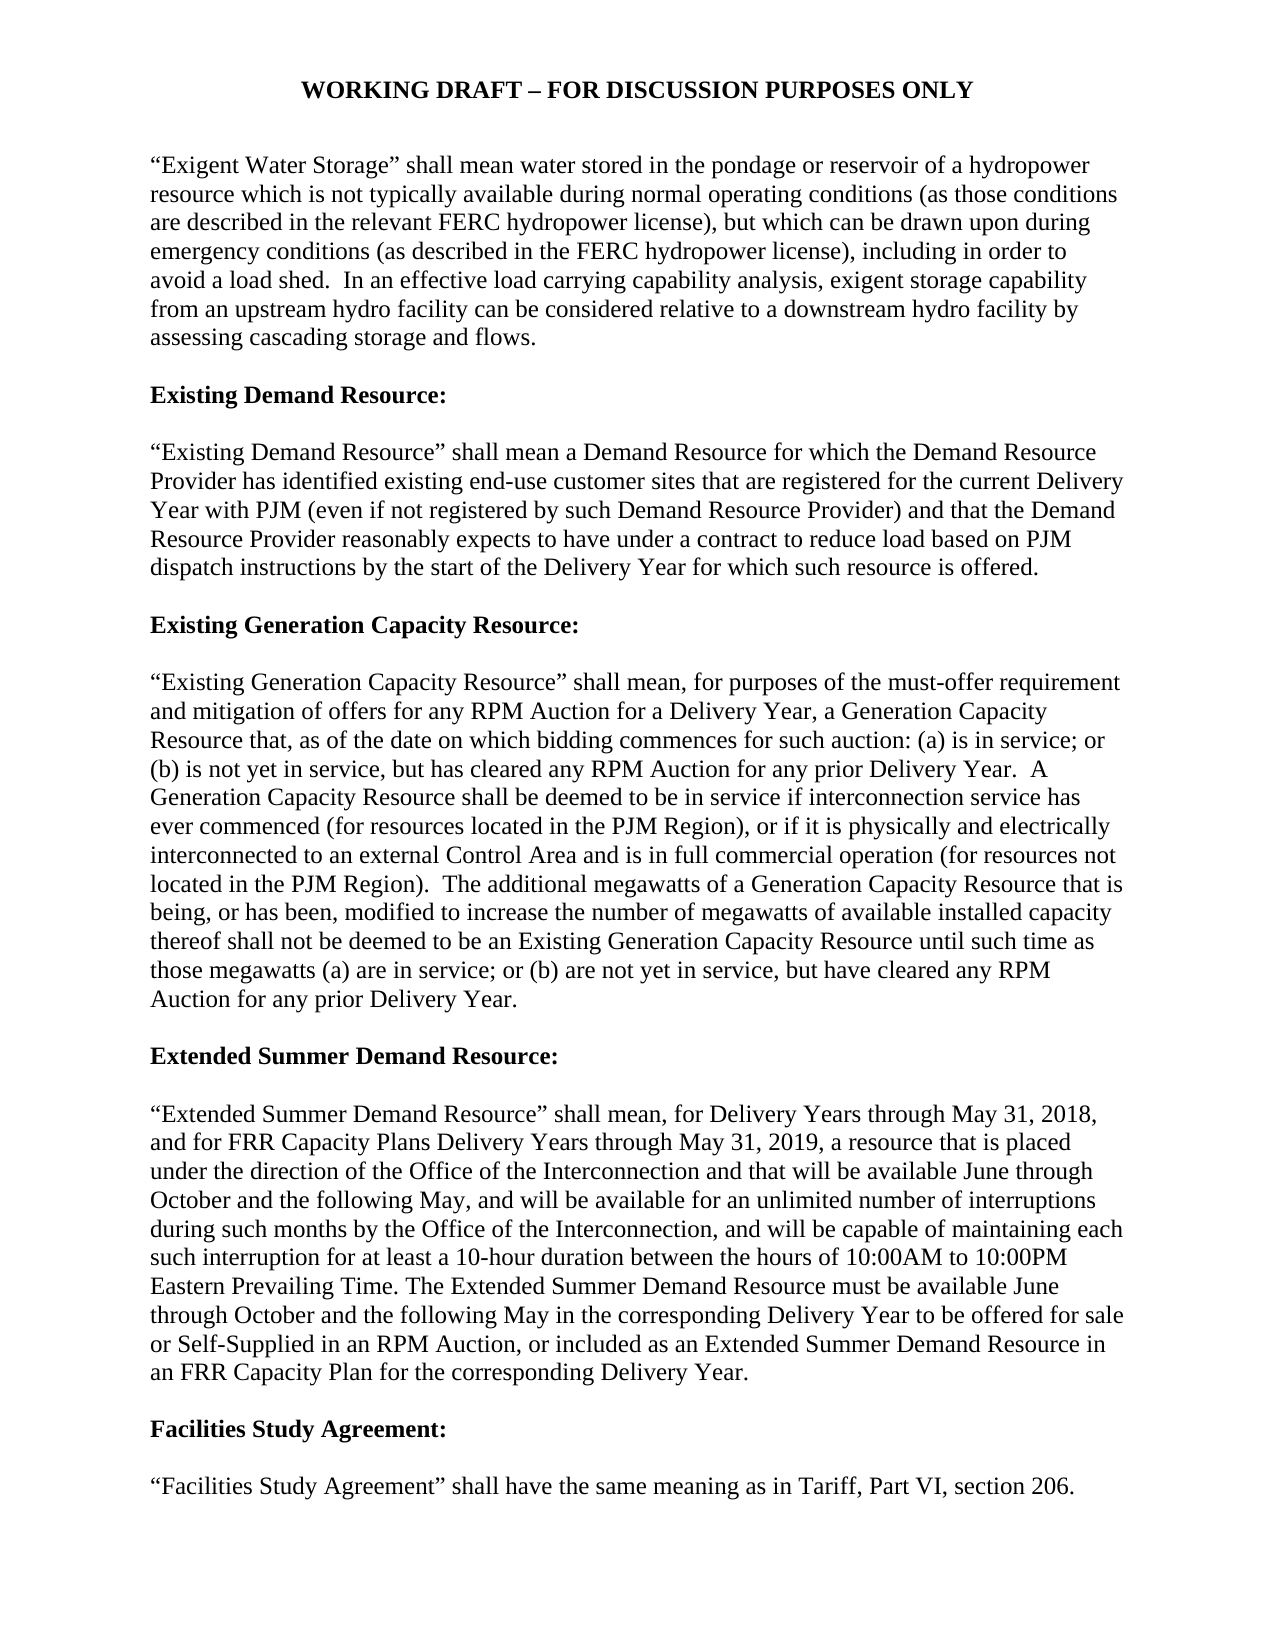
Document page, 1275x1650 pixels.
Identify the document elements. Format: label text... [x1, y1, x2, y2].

text “Existing Generation Capacity Resource” shall mean, for purposes of the must-offer requirement and mitigation of offers for any RPM Auction for a Delivery Year, a Generation Capacity Resource that, as of the date on which bidding commences for such auction: (a) is in service; or (b) is not yet in service, but has cleared any RPM Auction for any prior Delivery Year. A Generation Capacity Resource shall be deemed to be in service if interconnection service has ever commenced (for resources located in the PJM Region), or if it is physically and electrically interconnected to an external Control Area and is in full commercial operation (for resources not located in the PJM Region). The additional megawatts of a Generation Capacity Resource that is being, or has been, modified to increase the number of megawatts of available installed capacity thereof shall not be deemed to be an Existing Generation Capacity Resource until such time as those megawatts (a) are in service; or (b) are not yet in service, but have cleared any RPM Auction for any prior Delivery Year. [150, 667, 1125, 1012]
text “Extended Summer Demand Resource” shall mean, for Delivery Years through May 31, 2018, and for FRR Capacity Plans Delivery Years through May 31, 2019, a resource that is placed under the direction of the Office of the Interconnection and that will be available June through October and the following May, and will be available for an unlimited number of interruptions during such months by the Office of the Interconnection, and will be capable of maintaining each such interruption for at least a 10-hour duration between the hours of 10:00AM to 10:00PM Eastern Prevailing Time. The Extended Summer Demand Resource must be available June through October and the following May in the corresponding Delivery Year to be offered for sale or Self-Supplied in an RPM Auction, or included as an Extended Summer Demand Resource in an FRR Capacity Plan for the corresponding Delivery Year. [150, 1099, 1125, 1386]
text Existing Demand Resource: [150, 380, 1125, 409]
text Existing Generation Capacity Resource: [150, 610, 1125, 639]
text “Exigent Water Storage” shall mean water stored in the pondage or reservoir of a hydropower resource which is not typically available during normal operating conditions (as those conditions are described in the relevant FERC hydropower license), but which can be drawn upon during emergency conditions (as described in the FERC hydropower license), including in order to avoid a load shed. In an effective load carrying capability analysis, exigent storage capability from an upstream hydro facility can be considered relative to a downstream hydro facility by assessing cascading storage and flows. [150, 150, 1125, 351]
text Extended Summer Demand Resource: [150, 1041, 1125, 1070]
text Facilities Study Agreement: [150, 1414, 1125, 1443]
text “Existing Demand Resource” shall mean a Demand Resource for which the Demand Resource Provider has identified existing end-use customer sites that are registered for the current Delivery Year with PJM (even if not registered by such Demand Resource Provider) and that the Demand Resource Provider reasonably expects to have under a contract to reduce load based on PJM dispatch instructions by the start of the Delivery Year for which such resource is offered. [150, 437, 1125, 581]
text “Facilities Study Agreement” shall have the same meaning as in Tariff, Part VI, section 206. [150, 1471, 1125, 1500]
